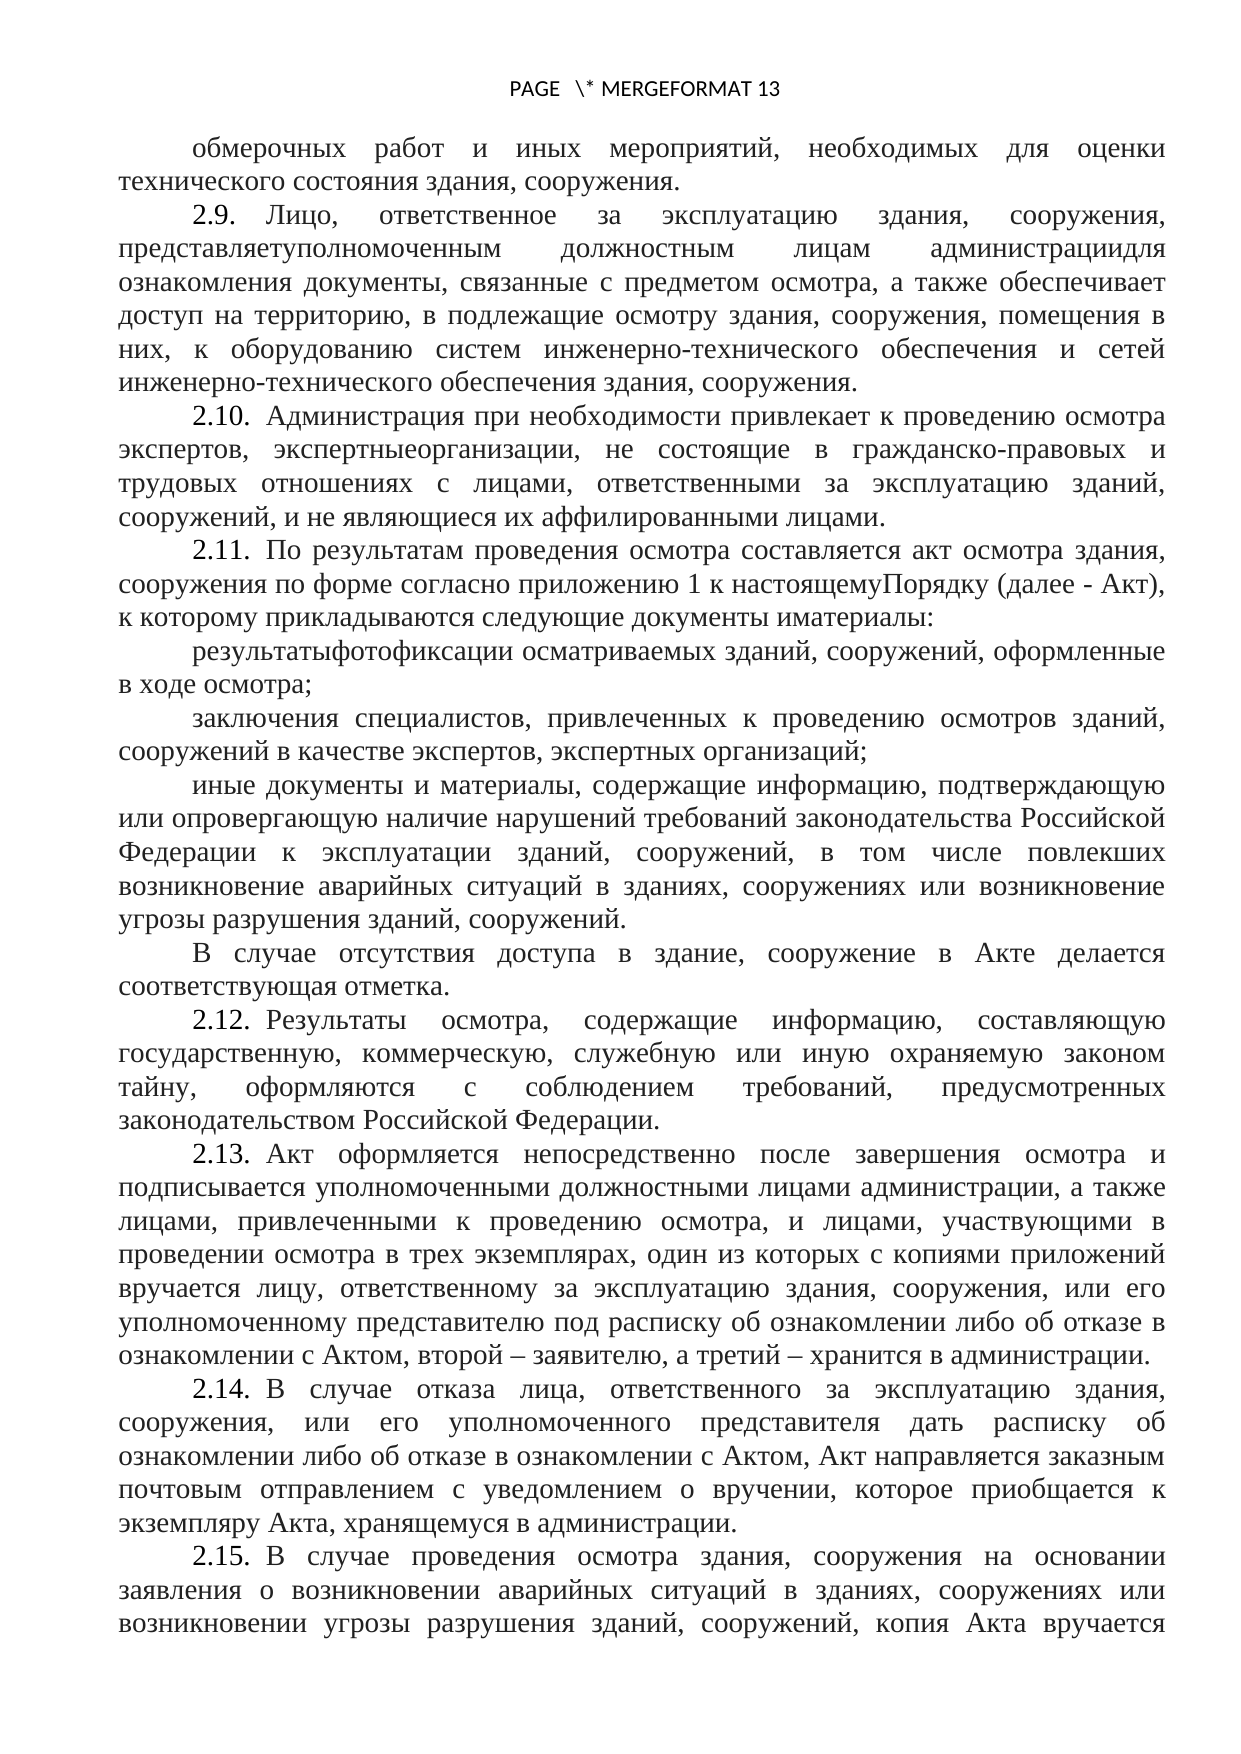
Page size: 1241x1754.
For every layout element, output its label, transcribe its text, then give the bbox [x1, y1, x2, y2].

text обмерочных работ и иных мероприятий, необходимых для оценки технического состояния здания, сооружения. [118, 130, 1167, 197]
list Лицо, ответственное за эксплуатацию здания, сооружения, представляетуполномоченным должностным лицам администрациидля ознакомления документы, связанные с предметом осмотра, а также обеспечивает доступ на территорию, в подлежащие осмотру здания, сооружения, помещения в них, к оборудованию систем инженерно-технического обеспечения и сетей инженерно-технического обеспечения здания, сооружения. [118, 197, 1167, 398]
list В случае отказа лица, ответственного за эксплуатацию здания, сооружения, или его уполномоченного представителя дать расписку об ознакомлении либо об отказе в ознакомлении с Актом, Акт направляется заказным почтовым отправлением с уведомлением о вручении, которое приобщается к экземпляру Акта, хранящемуся в администрации. [118, 1371, 1167, 1538]
list По результатам проведения осмотра составляется акт осмотра здания, сооружения по форме согласно приложению 1 к настоящемуПорядку (далее - Акт), к которому прикладываются следующие документы иматериалы: [118, 532, 1167, 633]
text В случае отсутствия доступа в здание, сооружение в Акте делается соответствующая отметка. [118, 935, 1167, 1002]
list Акт оформляется непосредственно после завершения осмотра и подписывается уполномоченными должностными лицами администрации, а также лицами, привлеченными к проведению осмотра, и лицами, участвующими в проведении осмотра в трех экземплярах, один из которых с копиями приложений вручается лицу, ответственному за эксплуатацию здания, сооружения, или его уполномоченному представителю под расписку об ознакомлении либо об отказе в ознакомлении с Актом, второй – заявителю, а третий – хранится в администрации. [118, 1136, 1167, 1371]
text результатыфотофиксации осматриваемых зданий, сооружений, оформленные в ходе осмотра; [118, 633, 1167, 700]
text иные документы и материалы, содержащие информацию, подтверждающую или опровергающую наличие нарушений требований законодательства Российской Федерации к эксплуатации зданий, сооружений, в том числе повлекших возникновение аварийных ситуаций в зданиях, сооружениях или возникновение угрозы разрушения зданий, сооружений. [118, 767, 1167, 935]
text заключения специалистов, привлеченных к проведению осмотров зданий, сооружений в качестве экспертов, экспертных организаций; [118, 700, 1167, 767]
list Администрация при необходимости привлекает к проведению осмотра экспертов, экспертныеорганизации, не состоящие в гражданско-правовых и трудовых отношениях с лицами, ответственными за эксплуатацию зданий, сооружений, и не являющиеся их аффилированными лицами. [118, 398, 1167, 532]
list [118, 1538, 1167, 1639]
list Результаты осмотра, содержащие информацию, составляющую государственную, коммерческую, служебную или иную охраняемую законом тайну, оформляются с соблюдением требований, предусмотренных законодательством Российской Федерации. [118, 1002, 1167, 1136]
